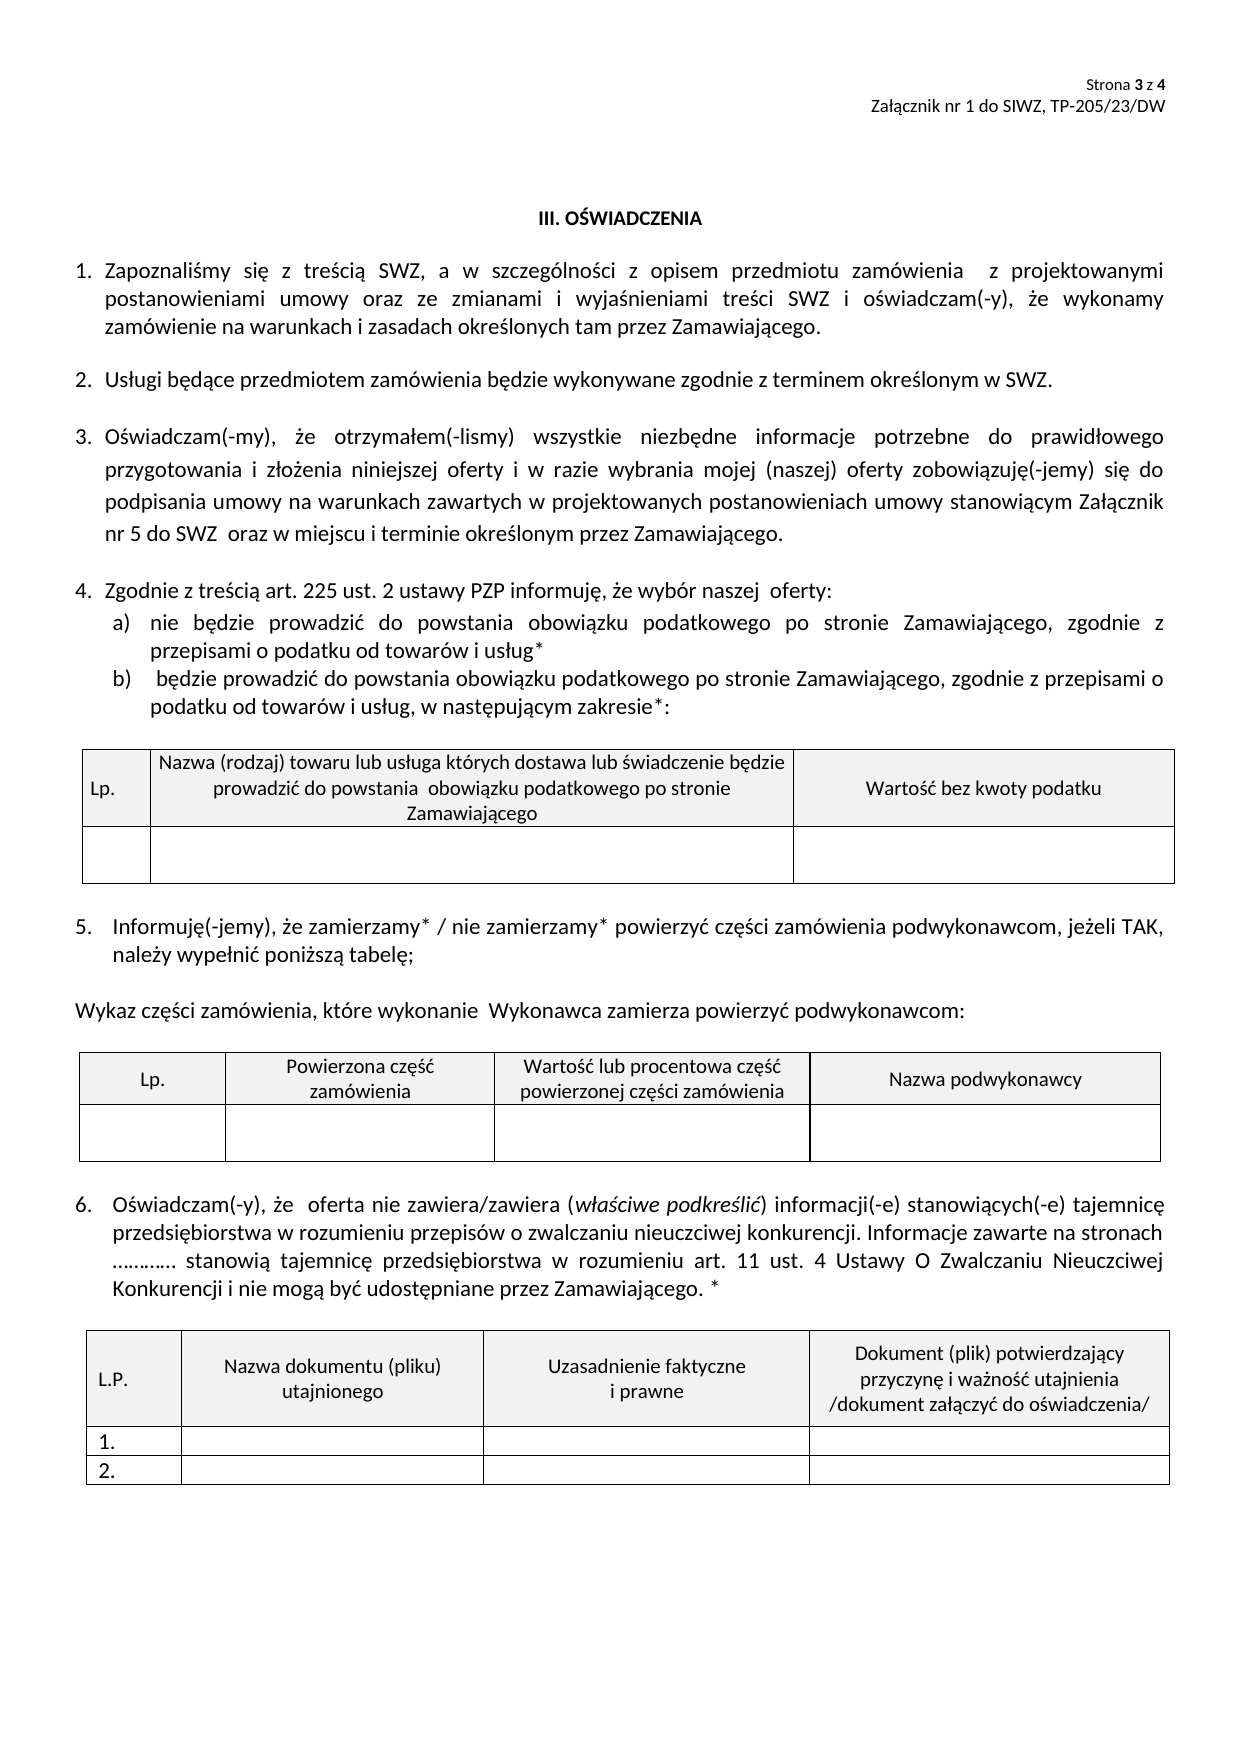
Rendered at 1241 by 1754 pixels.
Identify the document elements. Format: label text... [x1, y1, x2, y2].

table_header Nazwa (rodzaj) towaru lub usługa których dostawa lub świadczenie będzie prowadzić do powstania obowiązku podatkowego po stronie Zamawiającego [151, 750, 793, 826]
list nie będzie prowadzić do powstania obowiązku podatkowego po stronie Zamawiającego, zgodnie z przepisami o podatku od towarów i usług* [112, 608, 1165, 664]
table_header Wartość bez kwoty podatku [794, 750, 1174, 826]
table_cell [484, 1427, 809, 1455]
list Zgodnie z treścią art. 225 ust. 2 ustawy PZP informuję, że wybór naszej oferty: [75, 576, 1165, 604]
table_cell [495, 1105, 809, 1161]
list Oświadczam(-my), że otrzymałem(-lismy) wszystkie niezbędne informacje potrzebne do prawidłowego przygotowania i złożenia niniejszej oferty i w razie wybrania mojej (naszej) oferty zobowiązuję(-jemy) się do podpisania umowy na warunkach zawartych w projektowanych postanowieniach umowy stanowiącym Załącznik nr 5 do SWZ oraz w miejscu i terminie określonym przez Zamawiającego. [75, 422, 1165, 547]
list Informuję(-jemy), że zamierzamy* / nie zamierzamy* powierzyć części zamówienia podwykonawcom, jeżeli TAK, należy wypełnić poniższą tabelę; [75, 912, 1165, 968]
table_cell 1. [87, 1427, 181, 1455]
table_cell [810, 1456, 1169, 1484]
table_cell [794, 827, 1174, 883]
table_header Lp. [83, 750, 150, 826]
table_header Nazwa podwykonawcy [811, 1053, 1160, 1104]
list będzie prowadzić do powstania obowiązku podatkowego po stronie Zamawiającego, zgodnie z przepisami o podatku od towarów i usług, w następującym zakresie*: [112, 664, 1165, 721]
table_header Dokument (plik) potwierdzający przyczynę i ważność utajnienia /dokument załączyć do oświadczenia/ [810, 1331, 1169, 1426]
table_header Powierzona część zamówienia [226, 1053, 494, 1104]
table_cell 2. [87, 1456, 181, 1484]
text III. OŚWIADCZENIA [75, 205, 1165, 231]
list Oświadczam(-y), że oferta nie zawiera/zawiera (właściwe podkreślić) informacji(-e) stanowiących(-e) tajemnicę przedsiębiorstwa w rozumieniu przepisów o zwalczaniu nieuczciwej konkurencji. Informacje zawarte na stronach ………… stanowią tajemnicę przedsiębiorstwa w rozumieniu art. 11 ust. 4 Ustawy O Zwalczaniu Nieuczciwej Konkurencji i nie mogą być udostępniane przez Zamawiającego. * [75, 1190, 1165, 1302]
text Wykaz części zamówienia, które wykonanie Wykonawca zamierza powierzyć podwykonawcom: [75, 996, 1165, 1024]
table_header L.P. [87, 1331, 181, 1426]
table_header Wartość lub procentowa część powierzonej części zamówienia [495, 1053, 809, 1104]
table_cell [484, 1456, 809, 1484]
table_cell [226, 1105, 494, 1161]
table_cell [182, 1427, 483, 1455]
table_header Nazwa dokumentu (pliku) utajnionego [182, 1331, 483, 1426]
table_cell [182, 1456, 483, 1484]
table_cell [151, 827, 793, 883]
list Usługi będące przedmiotem zamówienia będzie wykonywane zgodnie z terminem określonym w SWZ. [75, 365, 1165, 393]
table_header Lp. [80, 1053, 225, 1104]
table_cell [810, 1427, 1169, 1455]
table_cell [811, 1105, 1160, 1161]
table_cell [80, 1105, 225, 1161]
table_header Uzasadnienie faktyczne i prawne [484, 1331, 809, 1426]
list Zapoznaliśmy się z treścią SWZ, a w szczególności z opisem przedmiotu zamówienia z projektowanymi postanowieniami umowy oraz ze zmianami i wyjaśnieniami treści SWZ i oświadczam(-y), że wykonamy zamówienie na warunkach i zasadach określonych tam przez Zamawiającego. [75, 256, 1165, 340]
table_cell [83, 827, 150, 883]
